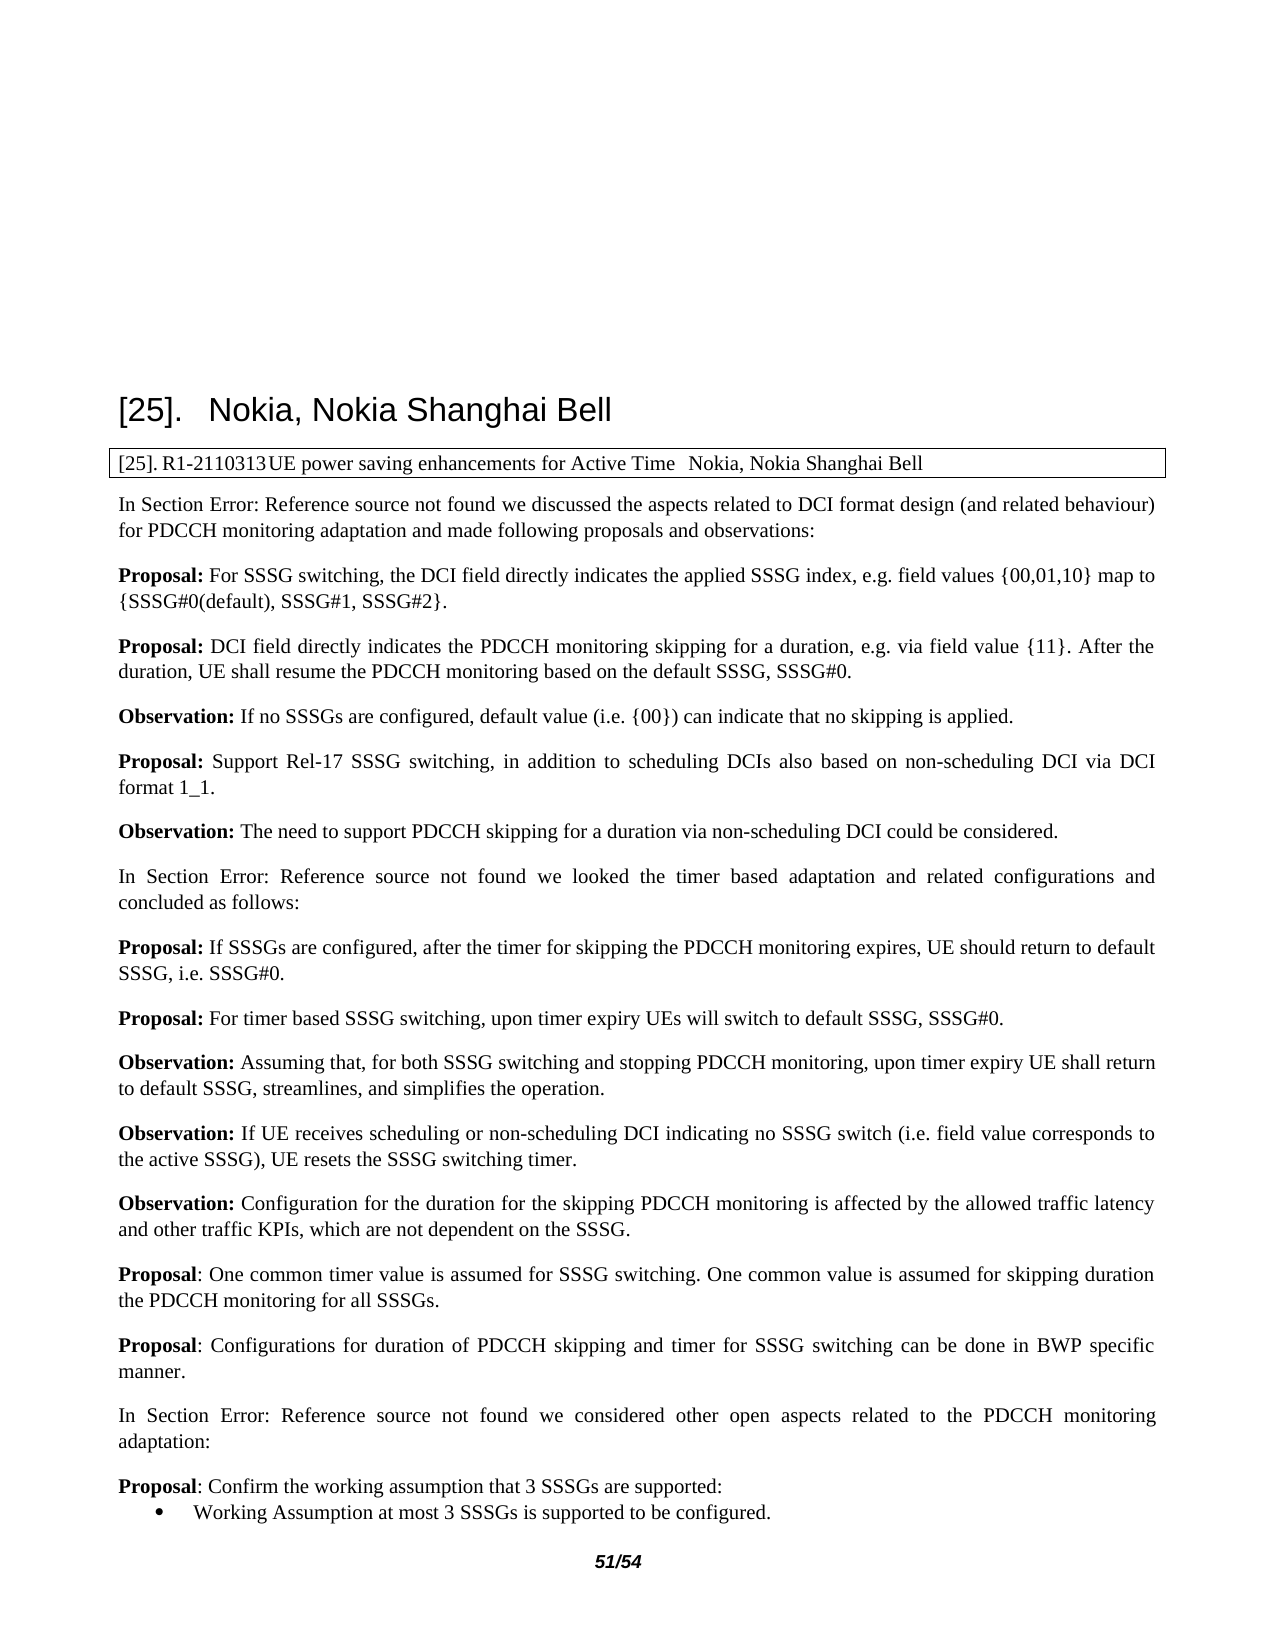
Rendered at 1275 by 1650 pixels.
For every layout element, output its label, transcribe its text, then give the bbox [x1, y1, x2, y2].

text Proposal: Confirm the working assumption that 3 SSSGs are supported: [118, 1474, 1157, 1498]
text Proposal: DCI field directly indicates the PDCCH monitoring skipping for a duration, e.g. via field value {11}. After the duration, UE shall resume the PDCCH monitoring based on the default SSSG, SSSG#0. [118, 633, 1157, 683]
text Proposal: For timer based SSSG switching, upon timer expiry UEs will switch to default SSSG, SSSG#0. [118, 1005, 1157, 1029]
text Proposal: One common timer value is assumed for SSSG switching. One common value is assumed for skipping duration the PDCCH monitoring for all SSSGs. [118, 1262, 1157, 1312]
text Proposal: If SSSGs are configured, after the timer for skipping the PDCCH monitoring expires, UE should return to default SSSG, i.e. SSSG#0. [118, 935, 1157, 985]
text Observation: If no SSSGs are configured, default value (i.e. {00}) can indicate that no skipping is applied. [118, 704, 1157, 728]
text Observation: The need to support PDCCH skipping for a duration via non-scheduling DCI could be considered. [118, 819, 1157, 843]
text Observation: If UE receives scheduling or non-scheduling DCI indicating no SSSG switch (i.e. field value corresponds to the active SSSG), UE resets the SSSG switching timer. [118, 1121, 1157, 1171]
text Proposal: For SSSG switching, the DCI field directly indicates the applied SSSG index, e.g. field values {00,01,10} map to {SSSG#0(default), SSSG#1, SSSG#2}. [118, 563, 1157, 613]
text Observation: Assuming that, for both SSSG switching and stopping PDCCH monitoring, upon timer expiry UE shall return to default SSSG, streamlines, and simplifies the operation. [118, 1050, 1157, 1100]
text Observation: Configuration for the duration for the skipping PDCCH monitoring is affected by the allowed traffic latency and other traffic KPIs, which are not dependent on the SSSG. [118, 1191, 1157, 1241]
text Proposal: Configurations for duration of PDCCH skipping and timer for SSSG switching can be done in BWP specific manner. [118, 1333, 1157, 1383]
list R1-2110313 UE power saving enhancements for Active Time Nokia, Nokia Shanghai Bell [110, 449, 1165, 477]
subtitle Nokia, Nokia Shanghai Bell [118, 390, 1157, 429]
text Proposal: Support Rel-17 SSSG switching, in addition to scheduling DCIs also based on non-scheduling DCI via DCI format 1_1. [118, 749, 1157, 799]
list Working Assumption at most 3 SSSGs is supported to be configured. [156, 1500, 1157, 1524]
